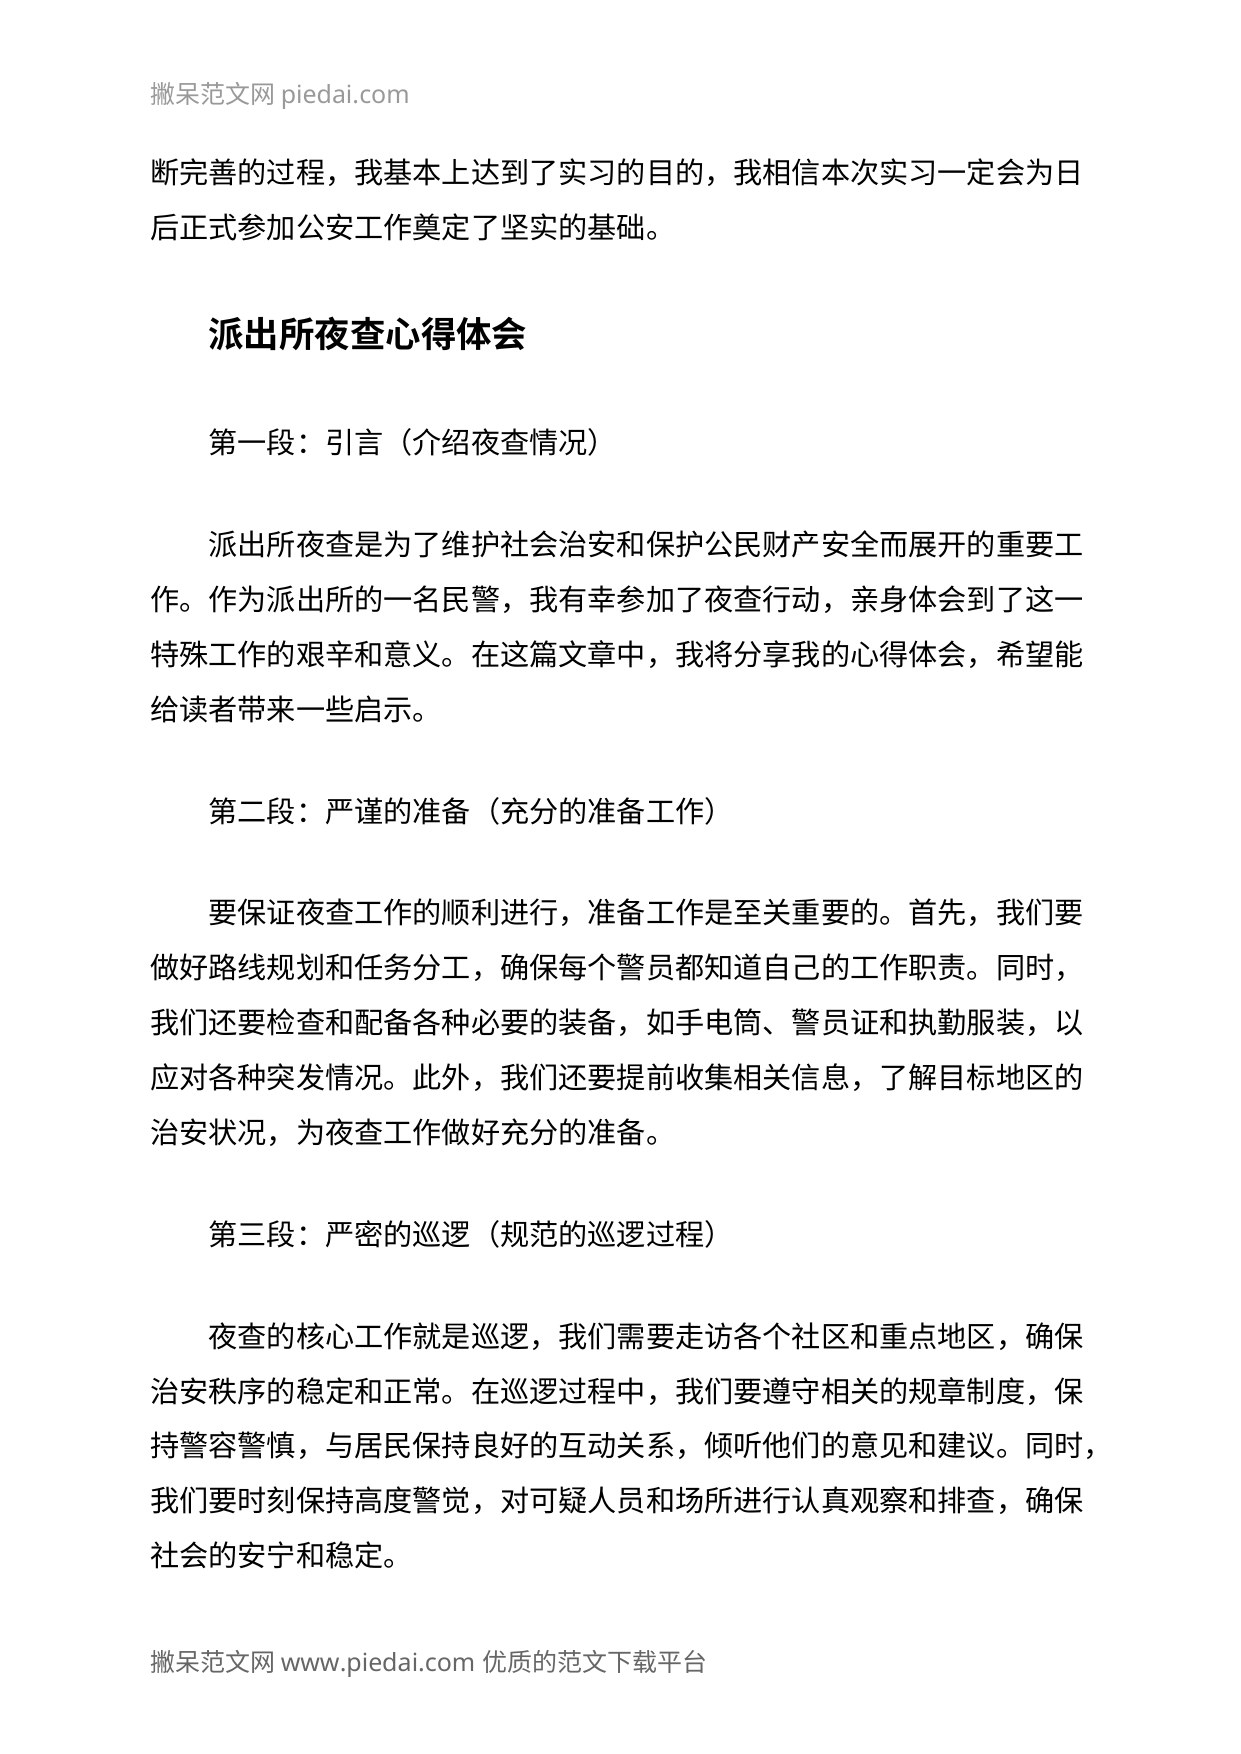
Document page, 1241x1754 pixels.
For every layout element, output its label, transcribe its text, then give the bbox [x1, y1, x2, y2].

text 第一段：引言（介绍夜查情况） [150, 420, 1090, 462]
text 第三段：严密的巡逻（规范的巡逻过程） [150, 1211, 1090, 1254]
text 派出所夜查心得体会 [150, 307, 1090, 358]
text 派出所夜查是为了维护社会治安和保护公民财产安全而展开的重要工作。作为派出所的一名民警，我有幸参加了夜查行动，亲身体会到了这一特殊工作的艰辛和意义。在这篇文章中，我将分享我的心得体会，希望能给读者带来一些启示。 [150, 522, 1090, 729]
text 要保证夜查工作的顺利进行，准备工作是至关重要的。首先，我们要做好路线规划和任务分工，确保每个警员都知道自己的工作职责。同时，我们还要检查和配备各种必要的装备，如手电筒、警员证和执勤服装，以应对各种突发情况。此外，我们还要提前收集相关信息，了解目标地区的治安状况，为夜查工作做好充分的准备。 [150, 890, 1090, 1152]
text 第二段：严谨的准备（充分的准备工作） [150, 788, 1090, 831]
text 夜查的核心工作就是巡逻，我们需要走访各个社区和重点地区，确保治安秩序的稳定和正常。在巡逻过程中，我们要遵守相关的规章制度，保持警容警慎，与居民保持良好的互动关系，倾听他们的意见和建议。同时，我们要时刻保持高度警觉，对可疑人员和场所进行认真观察和排查，确保社会的安宁和稳定。 [150, 1313, 1090, 1575]
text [150, 150, 1090, 247]
